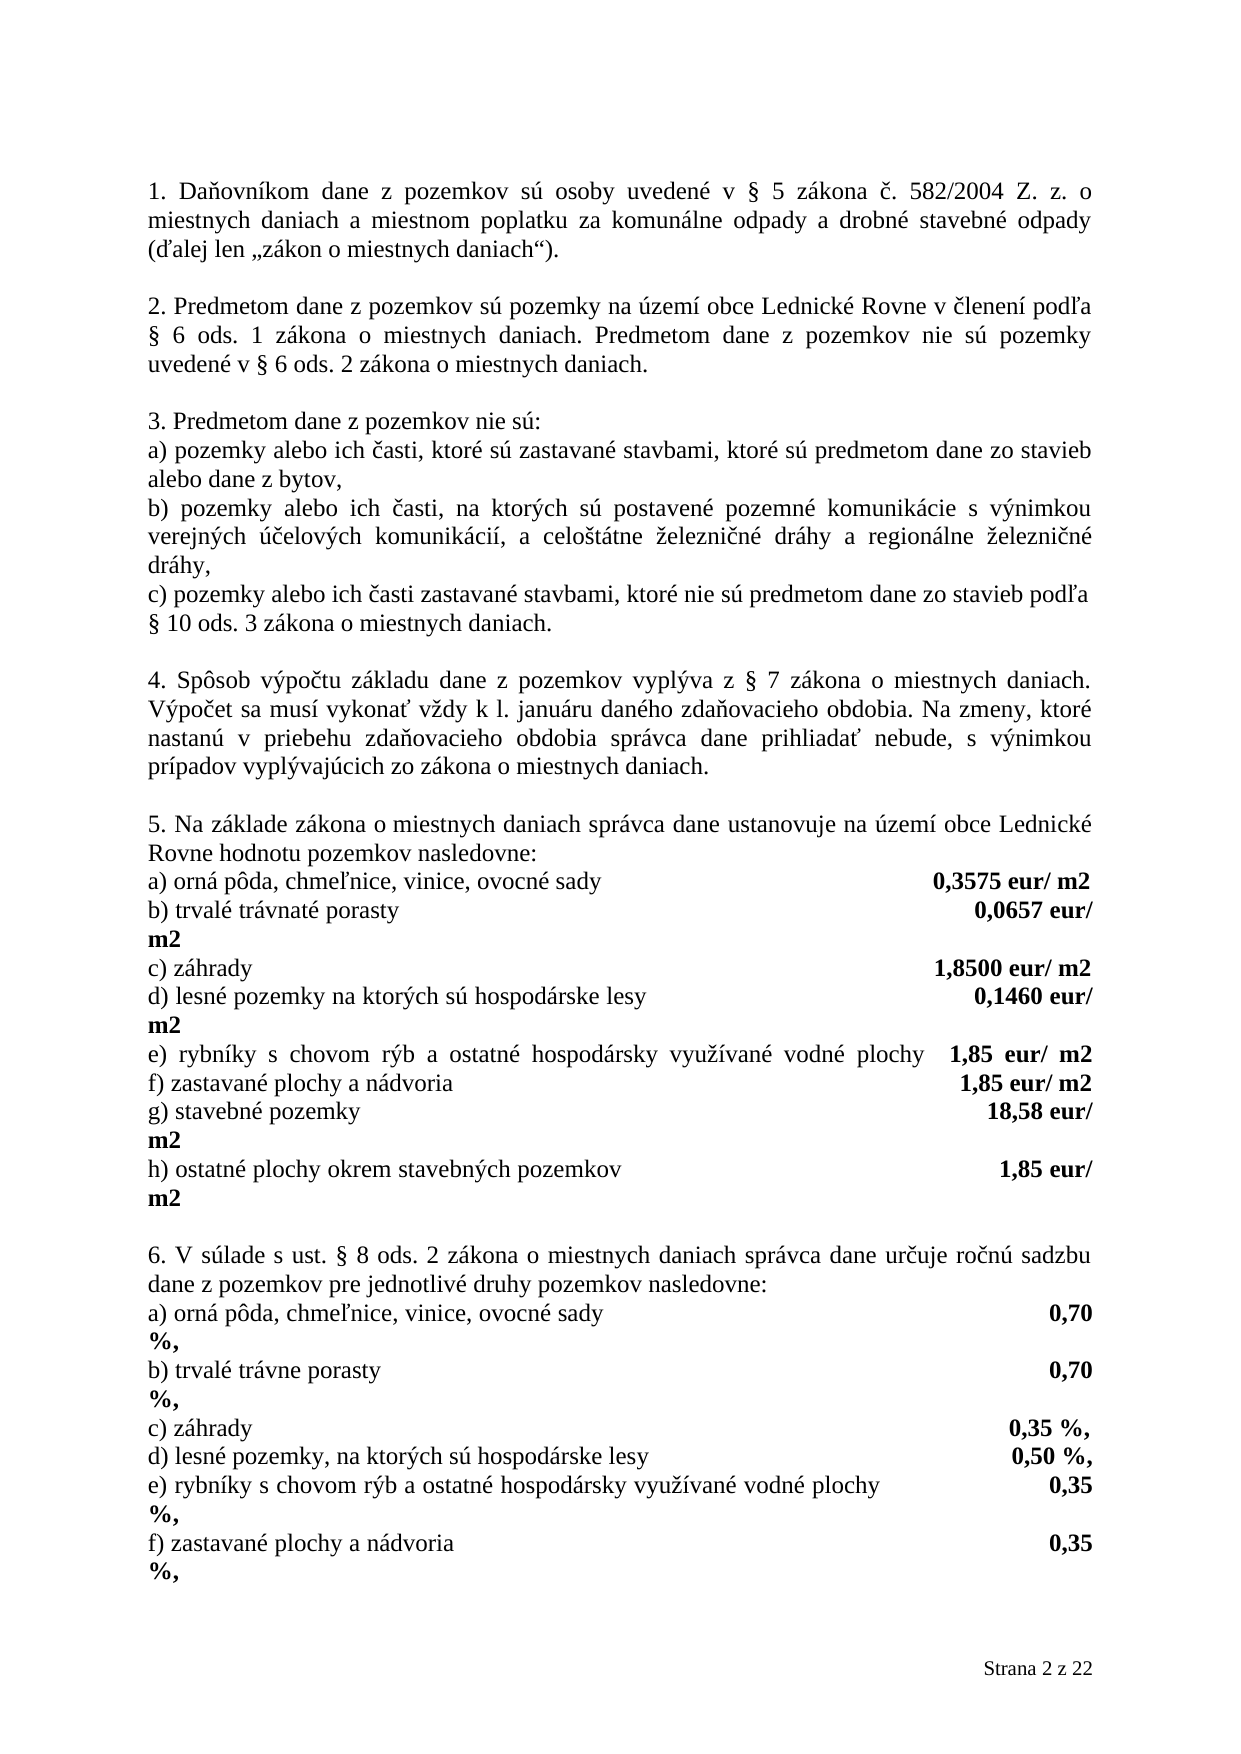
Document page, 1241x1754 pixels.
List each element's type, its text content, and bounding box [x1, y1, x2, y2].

text b) trvalé trávne porasty 0,70 %, [148, 1355, 1093, 1413]
text g) stavebné pozemky 18,58 eur/ m2 [148, 1096, 1093, 1154]
text a) pozemky alebo ich časti, ktoré sú zastavané stavbami, ktoré sú predmetom dane zo stavieb alebo dane z bytov, [148, 435, 1093, 493]
text c) pozemky alebo ich časti zastavané stavbami, ktoré nie sú predmetom dane zo stavieb podľa [148, 579, 1093, 608]
text 3. Predmetom dane z pozemkov nie sú: [148, 406, 1093, 435]
text b) pozemky alebo ich časti, na ktorých sú postavené pozemné komunikácie s výnimkou verejných účelových komunikácií, a celoštátne železničné dráhy a regionálne železničné dráhy, [148, 493, 1093, 579]
text 1. Daňovníkom dane z pozemkov sú osoby uvedené v § 5 zákona č. 582/2004 Z. z. o miestnych daniach a miestnom poplatku za komunálne odpady a drobné stavebné odpady (ďalej len „zákon o miestnych daniach“). [148, 176, 1093, 263]
text d) lesné pozemky, na ktorých sú hospodárske lesy 0,50 %, [148, 1441, 1093, 1470]
text f) zastavané plochy a nádvoria 0,35 %, [148, 1528, 1093, 1585]
text a) orná pôda, chmeľnice, vinice, ovocné sady 0,70 %, [148, 1298, 1093, 1355]
text 5. Na základe zákona o miestnych daniach správca dane ustanovuje na území obce Lednické Rovne hodnotu pozemkov nasledovne: [148, 809, 1093, 866]
text 6. V súlade s ust. § 8 ods. 2 zákona o miestnych daniach správca dane určuje ročnú sadzbu dane z pozemkov pre jednotlivé druhy pozemkov nasledovne: [148, 1240, 1093, 1298]
text a) orná pôda, chmeľnice, vinice, ovocné sady 0,3575 eur/ m2 [148, 866, 1093, 895]
text e) rybníky s chovom rýb a ostatné hospodársky využívané vodné plochy 1,85 eur/ m2 f) zastavané plochy a nádvoria 1,85 eur/ m2 [148, 1039, 1093, 1096]
text b) trvalé trávnaté porasty 0,0657 eur/ m2 [148, 895, 1093, 953]
text § 10 ods. 3 zákona o miestnych daniach. [148, 608, 1093, 636]
text 2. Predmetom dane z pozemkov sú pozemky na území obce Lednické Rovne v členení podľa § 6 ods. 1 zákona o miestnych daniach. Predmetom dane z pozemkov nie sú pozemky uvedené v § 6 ods. 2 zákona o miestnych daniach. [148, 291, 1093, 378]
text d) lesné pozemky na ktorých sú hospodárske lesy 0,1460 eur/ m2 [148, 981, 1093, 1039]
text e) rybníky s chovom rýb a ostatné hospodársky využívané vodné plochy 0,35 %, [148, 1470, 1093, 1528]
text 4. Spôsob výpočtu základu dane z pozemkov vyplýva z § 7 zákona o miestnych daniach. Výpočet sa musí vykonať vždy k l. januáru daného zdaňovacieho obdobia. Na zmeny, ktoré nastanú v priebehu zdaňovacieho obdobia správca dane prihliadať nebude, s výnimkou prípadov vyplývajúcich zo zákona o miestnych daniach. [148, 665, 1093, 780]
text c) záhrady 0,35 %, [148, 1413, 1093, 1441]
text h) ostatné plochy okrem stavebných pozemkov 1,85 eur/ m2 [148, 1154, 1093, 1211]
text c) záhrady 1,8500 eur/ m2 [148, 953, 1093, 981]
